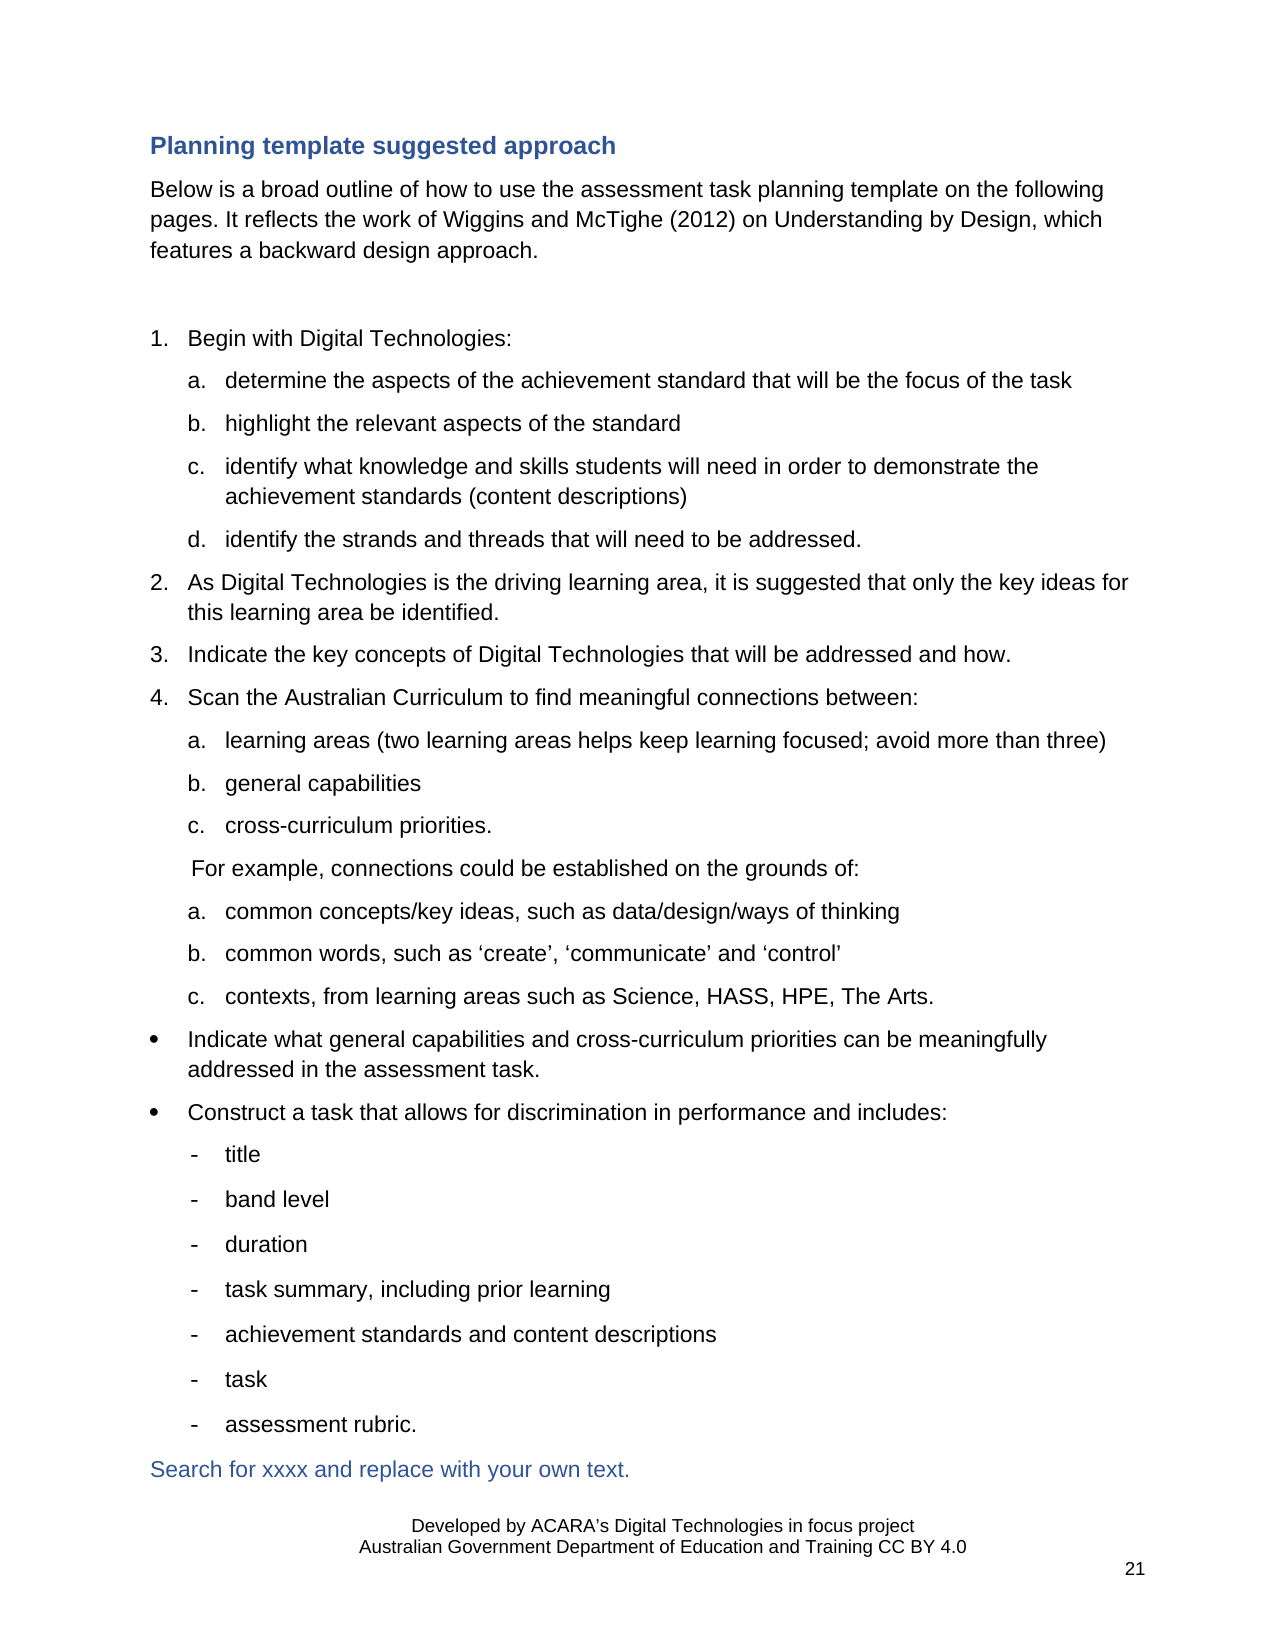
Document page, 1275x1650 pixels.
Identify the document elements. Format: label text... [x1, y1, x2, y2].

list Begin with Digital Technologies: [150, 325, 1152, 351]
list As Digital Technologies is the driving learning area, it is suggested that only the key ideas for this learning area be identified. [150, 568, 1152, 625]
text Below is a broad outline of how to use the assessment task planning template on the following pages. It reflects the work of Wiggins and McTighe (2012) on Understanding by Design, which features a backward design approach. [150, 176, 1152, 263]
list highlight the relevant aspects of the standard [187, 410, 1152, 437]
list common concepts/key ideas, such as data/design/ways of thinking [187, 898, 1152, 924]
list common words, such as ‘create’, ‘communicate’ and ‘control’ [187, 940, 1152, 967]
list contexts, from learning areas such as Science, HASS, HPE, The Arts. [187, 983, 1152, 1009]
list assessment rubric. [187, 1411, 1152, 1440]
list band level [187, 1186, 1152, 1215]
list Scan the Australian Curriculum to find meaningful connections between: [150, 684, 1152, 711]
list Construct a task that allows for discrimination in performance and includes: [150, 1099, 1152, 1125]
list task [187, 1366, 1152, 1395]
text For example, connections could be established on the grounds of: [150, 855, 1152, 881]
list general capabilities [187, 769, 1152, 796]
list cross-curriculum priorities. [187, 812, 1152, 839]
list Indicate the key concepts of Digital Technologies that will be addressed and how. [150, 641, 1152, 668]
list task summary, including prior learning [187, 1276, 1152, 1305]
list duration [187, 1231, 1152, 1260]
text Search for xxxx and replace with your own text. [150, 1456, 1152, 1483]
list determine the aspects of the achievement standard that will be the focus of the task [187, 367, 1152, 394]
list Indicate what general capabilities and cross-curriculum priorities can be meaningfully addressed in the assessment task. [150, 1026, 1152, 1082]
list identify what knowledge and skills students will need in order to demonstrate the achievement standards (content descriptions) [187, 453, 1152, 509]
text Planning template suggested approach [150, 131, 1152, 159]
list achievement standards and content descriptions [187, 1321, 1152, 1350]
list title [187, 1141, 1152, 1170]
list learning areas (two learning areas helps keep learning focused; avoid more than three) [187, 727, 1152, 753]
list identify the strands and threads that will need to be addressed. [187, 526, 1152, 552]
